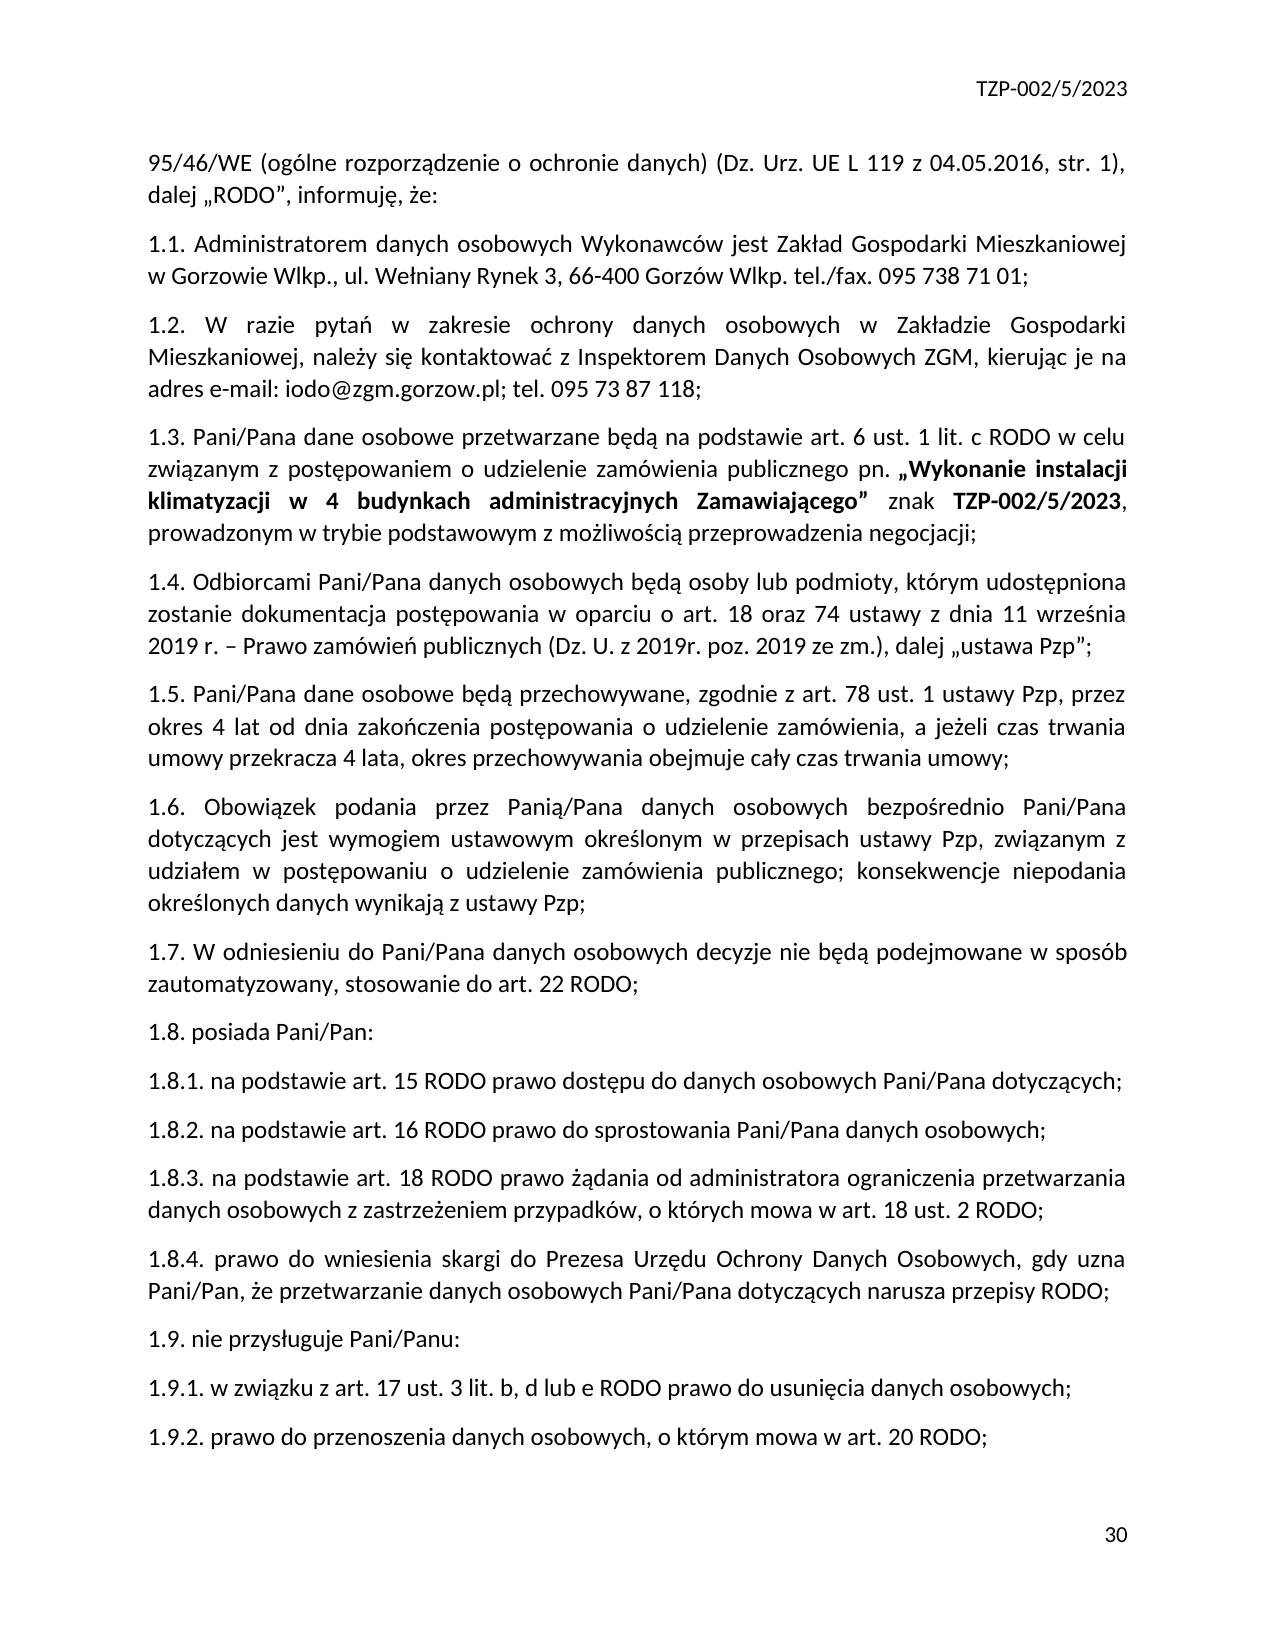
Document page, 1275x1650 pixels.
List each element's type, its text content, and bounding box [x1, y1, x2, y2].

text 1.8. posiada Pani/Pan: [148, 1016, 1127, 1047]
text 1.8.4. prawo do wniesienia skargi do Prezesa Urzędu Ochrony Danych Osobowych, gdy uzna Pani/Pan, że przetwarzanie danych osobowych Pani/Pana dotyczących narusza przepisy RODO; [148, 1243, 1127, 1306]
text 1.5. Pani/Pana dane osobowe będą przechowywane, zgodnie z art. 78 ust. 1 ustawy Pzp, przez okres 4 lat od dnia zakończenia postępowania o udzielenie zamówienia, a jeżeli czas trwania umowy przekracza 4 lata, okres przechowywania obejmuje cały czas trwania umowy; [148, 679, 1127, 773]
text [148, 148, 1127, 210]
text 1.2. W razie pytań w zakresie ochrony danych osobowych w Zakładzie Gospodarki Mieszkaniowej, należy się kontaktować z Inspektorem Danych Osobowych ZGM, kierując je na adres e-mail: iodo@zgm.gorzow.pl; tel. 095 73 87 118; [148, 309, 1127, 403]
text 1.8.3. na podstawie art. 18 RODO prawo żądania od administratora ograniczenia przetwarzania danych osobowych z zastrzeżeniem przypadków, o których mowa w art. 18 ust. 2 RODO; [148, 1162, 1127, 1225]
text 1.8.2. na podstawie art. 16 RODO prawo do sprostowania Pani/Pana danych osobowych; [148, 1114, 1127, 1144]
text 1.1. Administratorem danych osobowych Wykonawców jest Zakład Gospodarki Mieszkaniowej w Gorzowie Wlkp., ul. Wełniany Rynek 3, 66-400 Gorzów Wlkp. tel./fax. 095 738 71 01; [148, 228, 1127, 291]
text 1.6. Obowiązek podania przez Panią/Pana danych osobowych bezpośrednio Pani/Pana dotyczących jest wymogiem ustawowym określonym w przepisach ustawy Pzp, związanym z udziałem w postępowaniu o udzielenie zamówienia publicznego; konsekwencje niepodania określonych danych wynikają z ustawy Pzp; [148, 791, 1127, 918]
text 1.7. W odniesieniu do Pani/Pana danych osobowych decyzje nie będą podejmowane w sposób zautomatyzowany, stosowanie do art. 22 RODO; [148, 936, 1127, 998]
text 1.9.2. prawo do przenoszenia danych osobowych, o którym mowa w art. 20 RODO; [148, 1421, 1127, 1451]
text 1.4. Odbiorcami Pani/Pana danych osobowych będą osoby lub podmioty, którym udostępniona zostanie dokumentacja postępowania w oparciu o art. 18 oraz 74 ustawy z dnia 11 września 2019 r. – Prawo zamówień publicznych (Dz. U. z 2019r. poz. 2019 ze zm.), dalej „ustawa Pzp”; [148, 566, 1127, 661]
text 1.8.1. na podstawie art. 15 RODO prawo dostępu do danych osobowych Pani/Pana dotyczących; [148, 1065, 1127, 1096]
text 1.3. Pani/Pana dane osobowe przetwarzane będą na podstawie art. 6 ust. 1 lit. c RODO w celu związanym z postępowaniem o udzielenie zamówienia publicznego pn. „Wykonanie instalacji klimatyzacji w 4 budynkach administracyjnych Zamawiającego” znak TZP-002/5/2023, prowadzonym w trybie podstawowym z możliwością przeprowadzenia negocjacji; [148, 421, 1127, 548]
text 1.9. nie przysługuje Pani/Panu: [148, 1324, 1127, 1354]
text 1.9.1. w związku z art. 17 ust. 3 lit. b, d lub e RODO prawo do usunięcia danych osobowych; [148, 1372, 1127, 1403]
